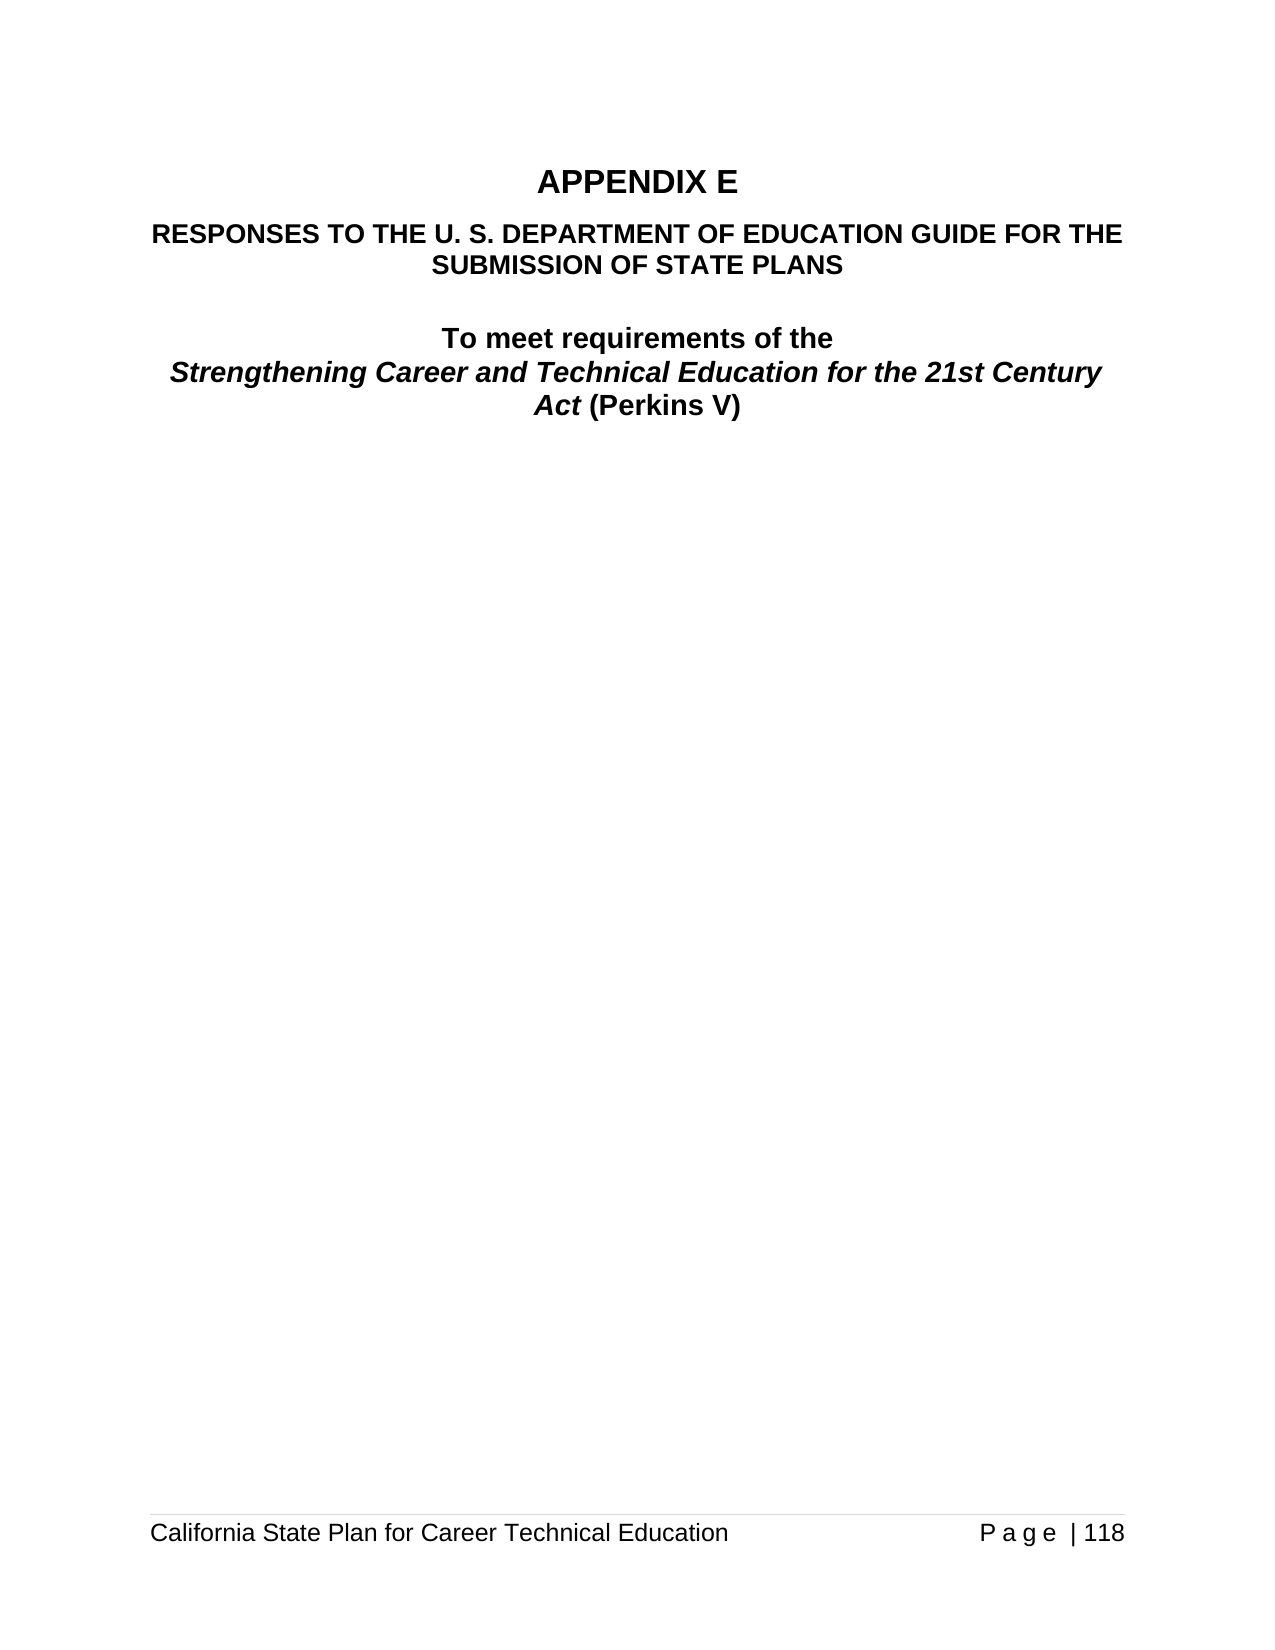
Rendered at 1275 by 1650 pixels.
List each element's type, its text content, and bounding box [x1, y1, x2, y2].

text To meet requirements of the [150, 321, 1125, 355]
subtitle APPENDIX E [150, 162, 1125, 201]
text Strengthening Career and Technical Education for the 21st Century Act (Perkins V) [150, 355, 1125, 422]
subtitle RESPONSES TO THE U. S. DEPARTMENT OF EDUCATION GUIDE FOR THE SUBMISSION OF STATE PLANS [150, 218, 1125, 280]
